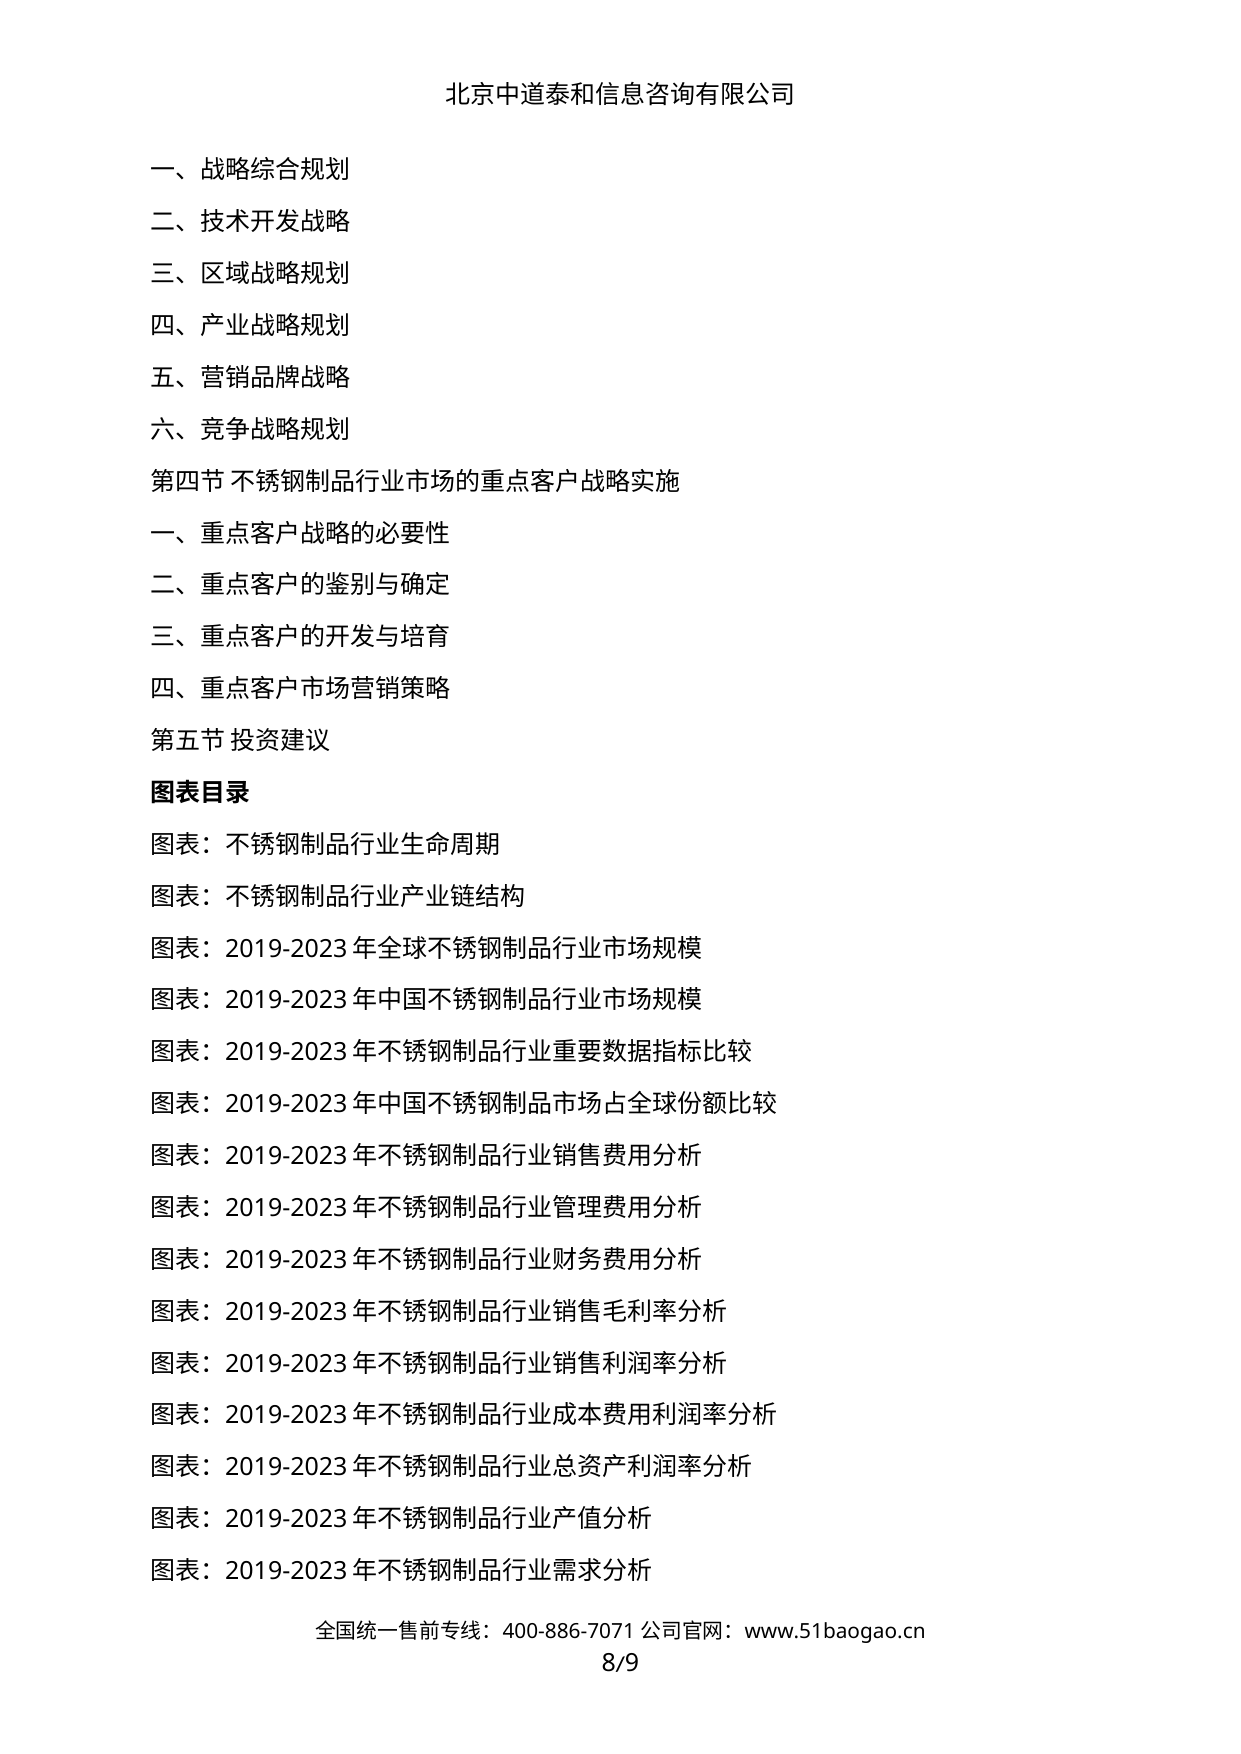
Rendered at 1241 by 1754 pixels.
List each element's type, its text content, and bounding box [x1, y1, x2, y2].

text 三、重点客户的开发与培育 [150, 617, 1090, 653]
text 图表：2019-2023年中国不锈钢制品市场占全球份额比较 [150, 1084, 1090, 1120]
text 六、竞争战略规划 [150, 409, 1090, 446]
text 图表：2019-2023年不锈钢制品行业产值分析 [150, 1499, 1090, 1535]
text 图表：2019-2023年不锈钢制品行业销售利润率分析 [150, 1343, 1090, 1379]
text 四、重点客户市场营销策略 [150, 669, 1090, 705]
text 第四节 不锈钢制品行业市场的重点客户战略实施 [150, 461, 1090, 497]
text 三、区域战略规划 [150, 254, 1090, 290]
text 图表：不锈钢制品行业生命周期 [150, 824, 1090, 861]
text 一、战略综合规划 [150, 150, 1090, 186]
text 图表目录 [150, 772, 1090, 809]
text 第五节 投资建议 [150, 721, 1090, 757]
text 图表：2019-2023年不锈钢制品行业销售费用分析 [150, 1136, 1090, 1172]
text 图表：2019-2023年不锈钢制品行业成本费用利润率分析 [150, 1395, 1090, 1431]
text 图表：2019-2023年中国不锈钢制品行业市场规模 [150, 980, 1090, 1016]
text 图表：2019-2023年不锈钢制品行业需求分析 [150, 1551, 1090, 1587]
text 图表：2019-2023年不锈钢制品行业财务费用分析 [150, 1239, 1090, 1276]
text 五、营销品牌战略 [150, 357, 1090, 394]
text 四、产业战略规划 [150, 306, 1090, 342]
text 图表：2019-2023年全球不锈钢制品行业市场规模 [150, 928, 1090, 964]
text 图表：2019-2023年不锈钢制品行业管理费用分析 [150, 1187, 1090, 1224]
text 图表：2019-2023年不锈钢制品行业销售毛利率分析 [150, 1291, 1090, 1327]
text 二、重点客户的鉴别与确定 [150, 565, 1090, 601]
text 图表：不锈钢制品行业产业链结构 [150, 876, 1090, 912]
text 图表：2019-2023年不锈钢制品行业重要数据指标比较 [150, 1032, 1090, 1068]
text 图表：2019-2023年不锈钢制品行业总资产利润率分析 [150, 1447, 1090, 1483]
text 二、技术开发战略 [150, 202, 1090, 238]
text 一、重点客户战略的必要性 [150, 513, 1090, 549]
